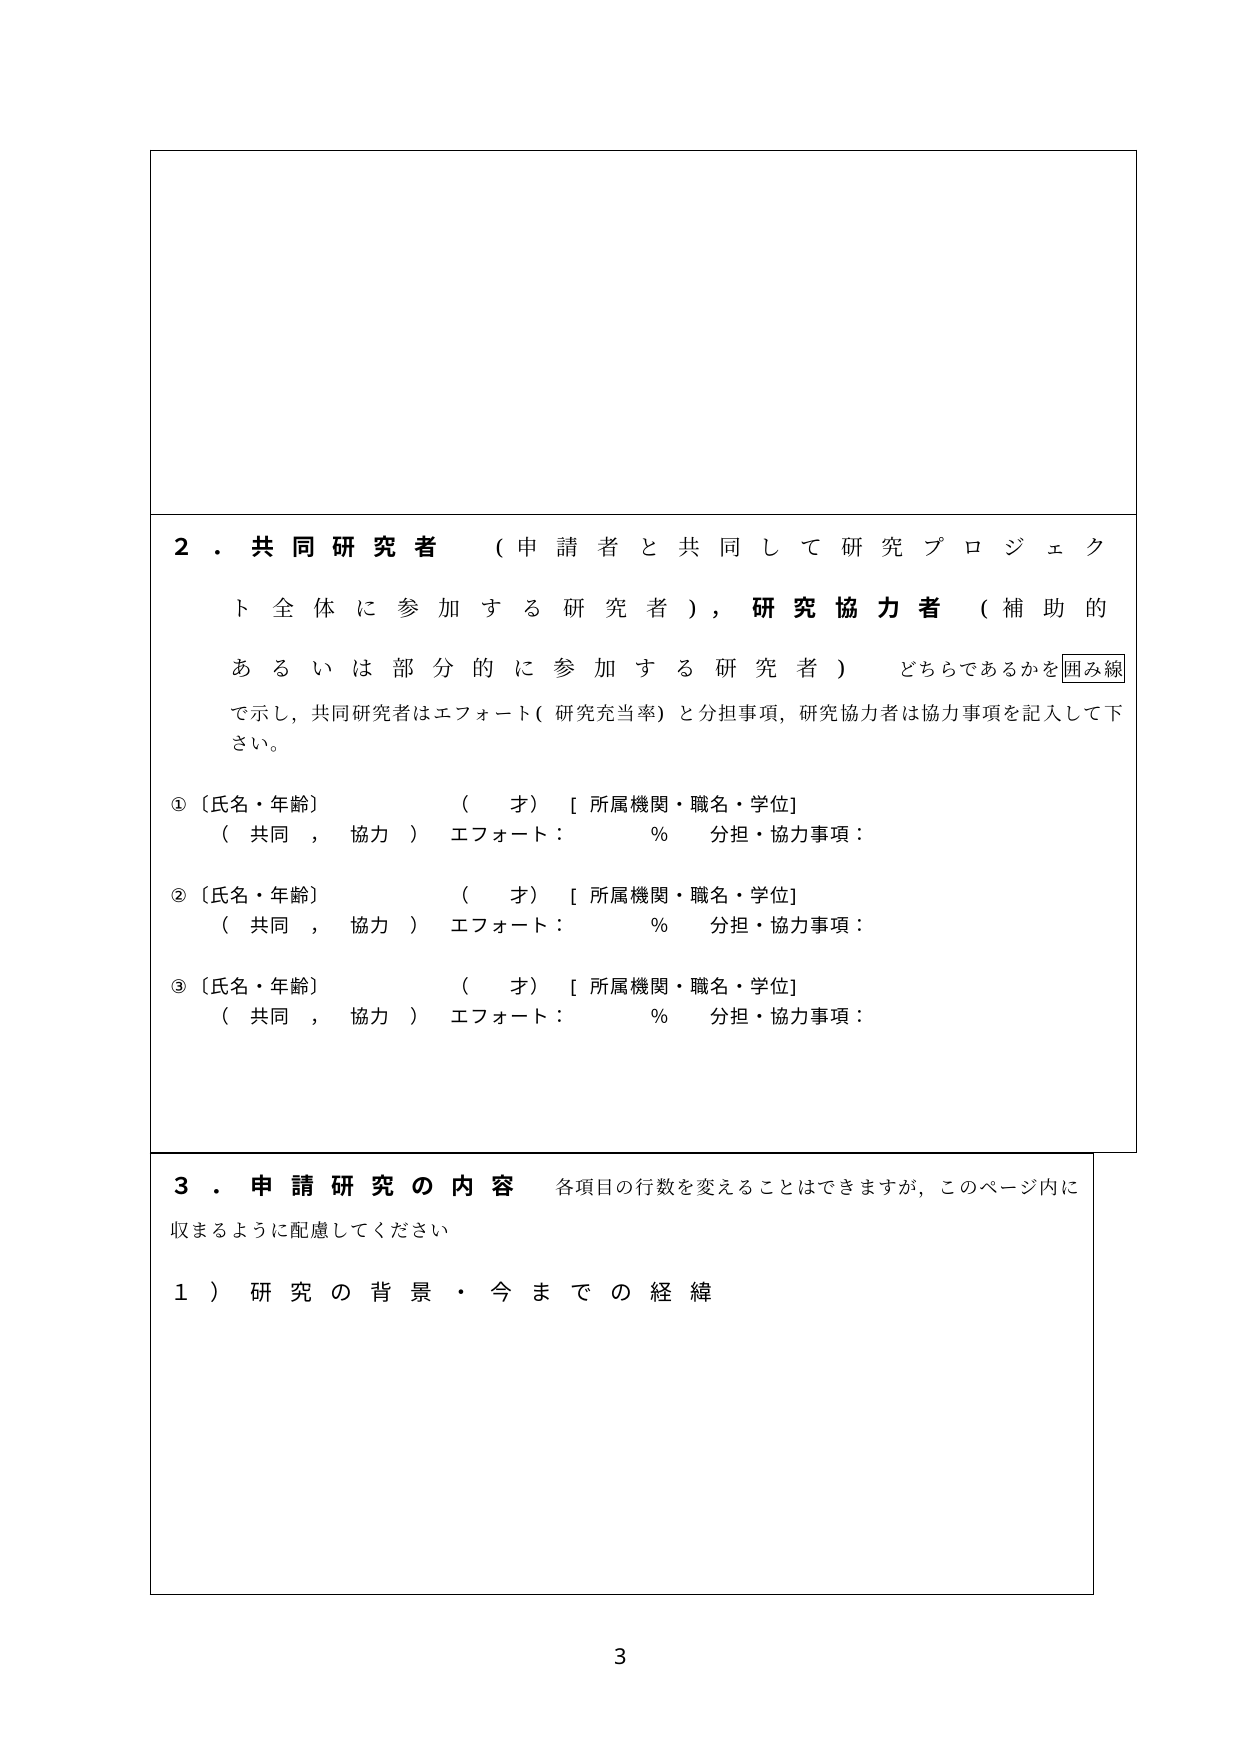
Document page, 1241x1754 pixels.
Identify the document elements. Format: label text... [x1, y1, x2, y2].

table_cell ２．共同研究者 (申請者と共同して研究プロジェクト全体に参加する研究者)，研究協力者(補助的あるいは部分的に参加する研究者) どちらであるかを囲み線で示し，共同研究者はエフォート(研究充当率)と分担事項，研究協力者は協力事項を記入して下さい。 ①〔氏名・年齢〕 （ 才） [所属機関・職名・学位] （ 共同 ， 協力 ） エフォート： ％ 分担・協力事項： ②〔氏名・年齢〕 （ 才） [所属機関・職名・学位] （ 共同 ， 協力 ） エフォート： ％ 分担・協力事項： ③〔氏名・年齢〕 （ 才） [所属機関・職名・学位] （ 共同 ， 協力 ） エフォート： ％ 分担・協力事項： [151, 515, 1136, 1152]
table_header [151, 1154, 1093, 1593]
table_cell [151, 151, 1136, 514]
